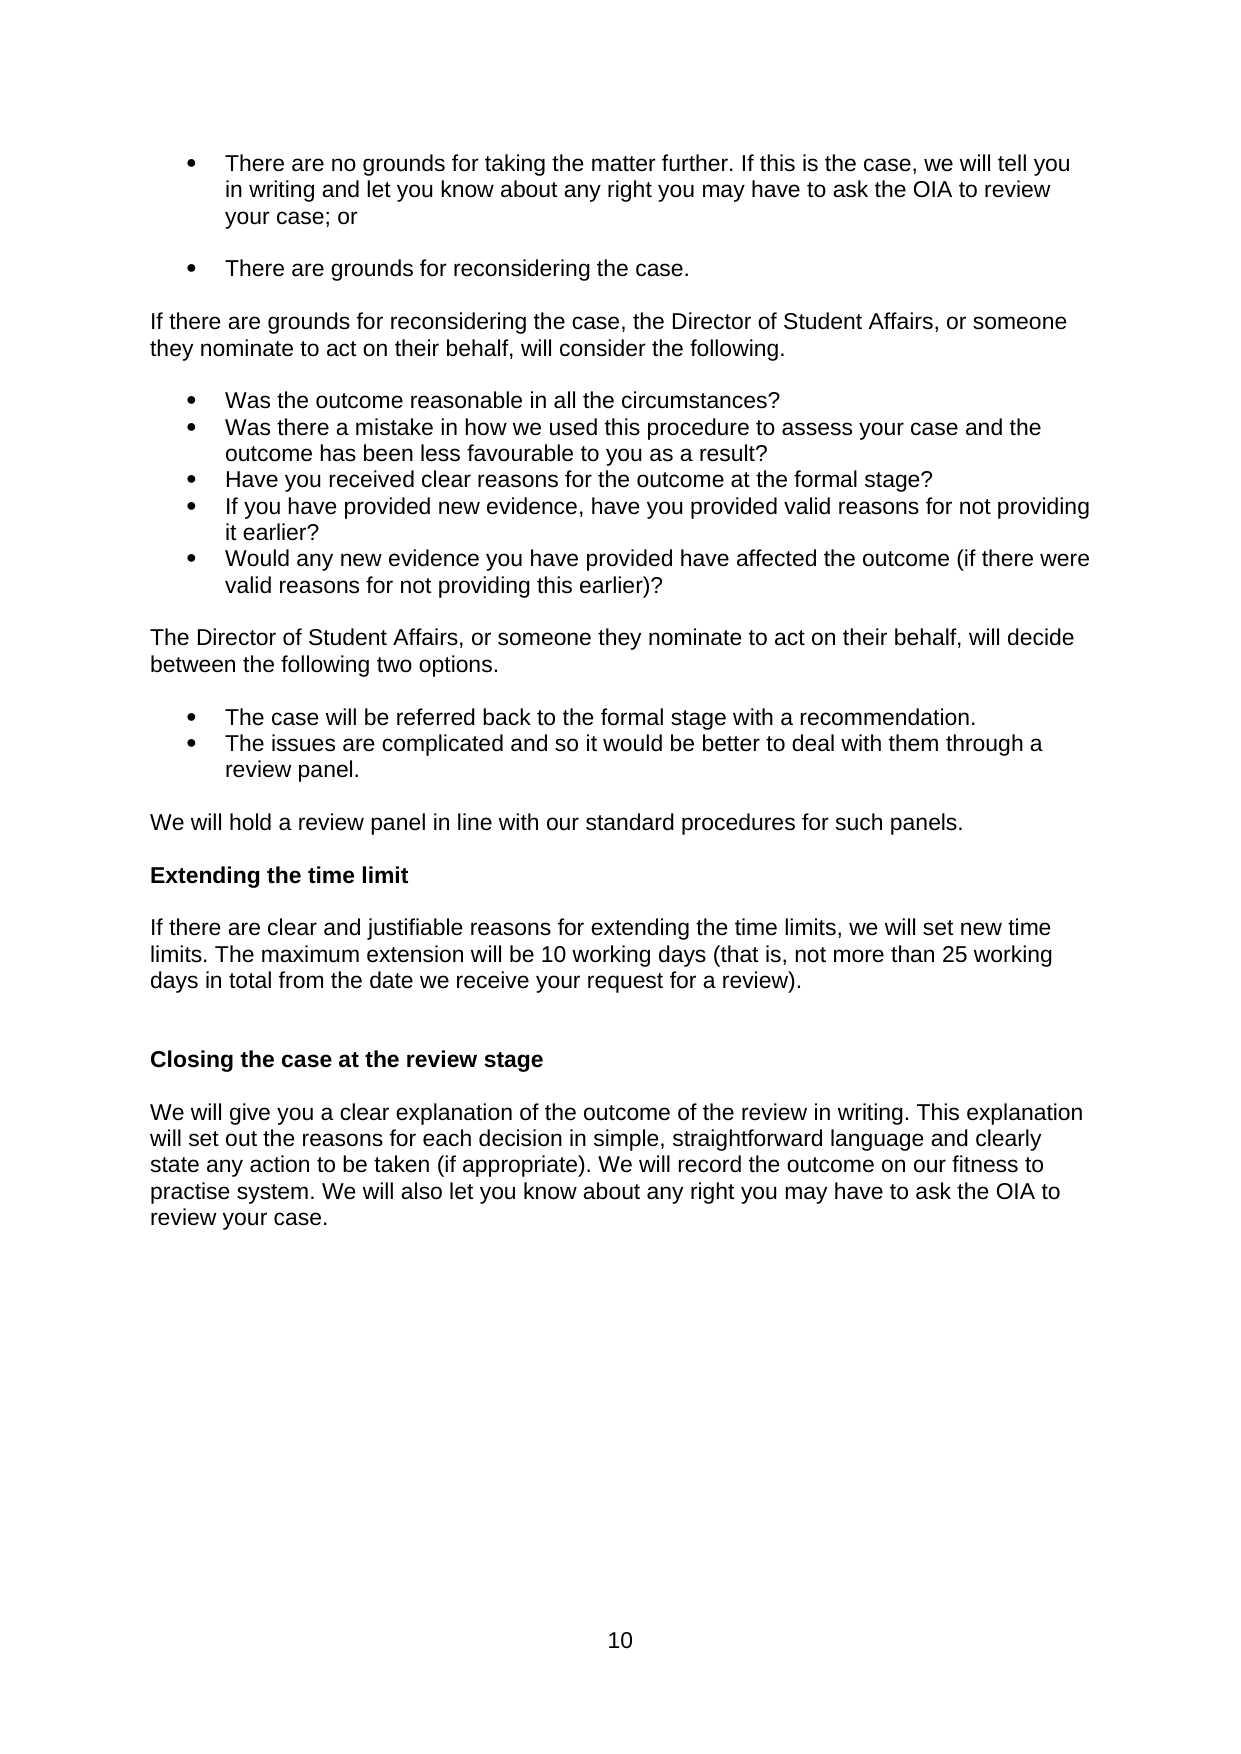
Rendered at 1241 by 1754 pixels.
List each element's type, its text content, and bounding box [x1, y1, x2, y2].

list Have you received clear reasons for the outcome at the formal stage? [187, 466, 1090, 493]
list Was there a mistake in how we used this procedure to assess your case and the outcome has been less favourable to you as a result? [187, 413, 1090, 466]
text Extending the time limit [150, 862, 1090, 888]
list The issues are complicated and so it would be better to deal with them through a review panel. [187, 730, 1090, 782]
text Closing the case at the review stage [150, 1046, 1090, 1072]
text The Director of Student Affairs, or someone they nominate to act on their behalf, will decide between the following two options. [150, 624, 1090, 677]
text We will give you a clear explanation of the outcome of the review in writing. This explanation will set out the reasons for each decision in simple, straightforward language and clearly state any action to be taken (if appropriate). We will record the outcome on our fitness to practise system. We will also let you know about any right you may have to ask the OIA to review your case. [150, 1099, 1090, 1231]
list There are no grounds for taking the matter further. If this is the case, we will tell you in writing and let you know about any right you may have to ask the OIA to review your case; or [187, 150, 1090, 229]
text We will hold a review panel in line with our standard procedures for such panels. [150, 809, 1090, 835]
list Was the outcome reasonable in all the circumstances? [187, 387, 1090, 413]
text If there are grounds for reconsidering the case, the Director of Student Affairs, or someone they nominate to act on their behalf, will consider the following. [150, 308, 1090, 361]
list The case will be referred back to the formal stage with a recommendation. [187, 703, 1090, 730]
list There are grounds for reconsidering the case. [187, 255, 1090, 282]
list If you have provided new evidence, have you provided valid reasons for not providing it earlier? [187, 493, 1090, 545]
text If there are clear and justifiable reasons for extending the time limits, we will set new time limits. The maximum extension will be 10 working days (that is, not more than 25 working days in total from the date we receive your request for a review). [150, 914, 1090, 993]
list Would any new evidence you have provided have affected the outcome (if there were valid reasons for not providing this earlier)? [187, 545, 1090, 598]
